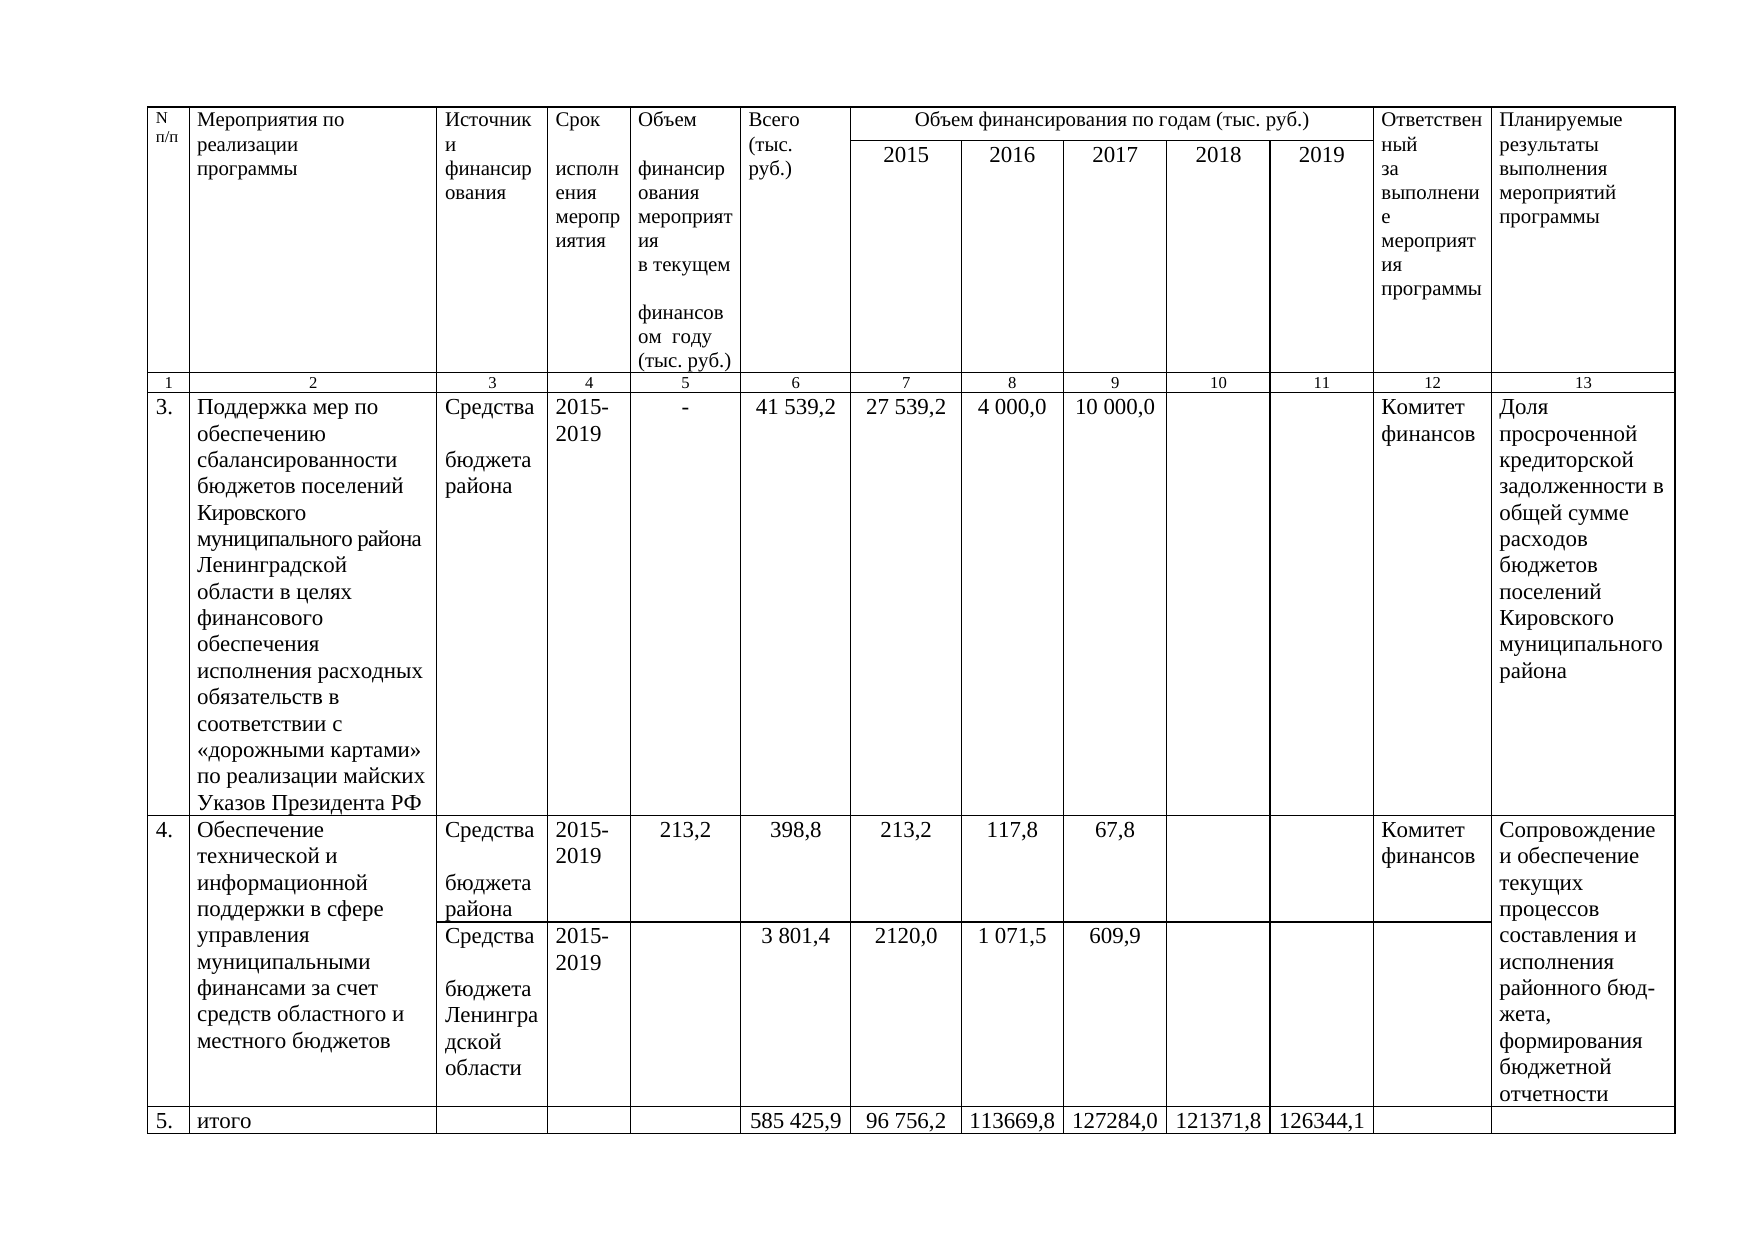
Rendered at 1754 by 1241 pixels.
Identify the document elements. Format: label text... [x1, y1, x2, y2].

table_cell 609,9 [1064, 923, 1166, 1106]
table_cell 8 [962, 373, 1063, 392]
table_cell 2015-2019 [548, 393, 630, 815]
table_cell 127284,0 [1064, 1107, 1166, 1133]
table_cell 2015-2019 [548, 923, 630, 1106]
table_cell 13 [1492, 373, 1674, 392]
table_cell 121371,8 [1167, 1107, 1269, 1133]
table_cell 2120,0 [851, 923, 961, 1106]
table_cell Доля просроченной кредиторской задолженности в общей сумме расходов бюджетов поселений Кировского муниципального района [1492, 393, 1674, 815]
table_cell 126344,1 [1271, 1107, 1373, 1133]
table_cell 7 [851, 373, 961, 392]
table_cell [1374, 923, 1491, 1106]
table_cell 10 000,0 [1064, 393, 1166, 815]
table_cell 9 [1064, 373, 1166, 392]
table_cell 2017 [1064, 141, 1166, 372]
table_cell 3 [437, 373, 547, 392]
table_cell [631, 923, 740, 1106]
table_header Планируемые результаты выполнения мероприятий программы [1492, 108, 1674, 372]
table_cell 12 [1374, 373, 1491, 392]
table_cell 96 756,2 [851, 1107, 961, 1133]
table_cell 2015-2019 [548, 816, 630, 921]
table_header Ответственный за выполнение мероприятия программы [1374, 108, 1491, 372]
table_cell Средства бюджета района [437, 816, 547, 921]
table_cell 4. [148, 816, 189, 1106]
table_cell Средства бюджета Ленинградской области [437, 923, 547, 1106]
table_cell 2015 [851, 141, 961, 372]
table_header Объем финансирования по годам (тыс. руб.) [851, 108, 1373, 140]
table_cell 2 [190, 373, 436, 392]
table_cell 117,8 [962, 816, 1063, 921]
table_cell Поддержка мер по обеспечению сбалансированности бюджетов поселений Кировского муниципального района Ленинградской области в целях финансового обеспечения исполнения расходных обязательств в соответствии с «дорожными картами» по реализации майских Указов Президента РФ [190, 393, 436, 815]
table_cell 5 [631, 373, 740, 392]
table_cell 10 [1167, 373, 1269, 392]
table_cell 2019 [1271, 141, 1373, 372]
table_cell 4 000,0 [962, 393, 1063, 815]
table_cell - [631, 393, 740, 815]
table_cell 41 539,2 [741, 393, 850, 815]
table_header Мероприятия по реализации программы [190, 108, 436, 372]
table_header Срок исполнения мероприятия [548, 108, 630, 372]
table_cell 2018 [1167, 141, 1269, 372]
table_cell 398,8 [741, 816, 850, 921]
table_cell [1167, 923, 1269, 1106]
table_cell [1271, 393, 1373, 815]
table_cell 3. [148, 393, 189, 815]
table_cell Средства бюджета района [437, 393, 547, 815]
table_cell 2016 [962, 141, 1063, 372]
table_cell [1271, 816, 1373, 921]
table_cell 585 425,9 [741, 1107, 850, 1133]
table_cell 4 [548, 373, 630, 392]
table_cell Комитет финансов [1374, 816, 1491, 921]
table_cell Сопровождение и обеспечение текущих процессов составления и исполнения районного бюд-жета, формирования бюджетной отчетности [1492, 816, 1674, 1106]
table_cell 67,8 [1064, 816, 1166, 921]
table_cell [631, 1107, 740, 1133]
table_cell 6 [741, 373, 850, 392]
table_header Всего (тыс. руб.) [741, 108, 850, 372]
table_cell 213,2 [631, 816, 740, 921]
table_cell 213,2 [851, 816, 961, 921]
table_cell Комитет финансов [1374, 393, 1491, 815]
table_header Объем финансирования мероприятия в текущем финансовом году (тыс. руб.) [631, 108, 740, 372]
table_cell итого [190, 1107, 436, 1133]
table_cell 5. [148, 1107, 189, 1133]
table_cell [437, 1107, 547, 1133]
table_header N п/п [148, 108, 189, 372]
table_cell 1 [148, 373, 189, 392]
table_cell 1 071,5 [962, 923, 1063, 1106]
table_header Источники финансирования [437, 108, 547, 372]
table_cell [1271, 923, 1373, 1106]
table_cell [548, 1107, 630, 1133]
table_cell 113669,8 [962, 1107, 1063, 1133]
table_cell 11 [1271, 373, 1373, 392]
table_cell 3 801,4 [741, 923, 850, 1106]
table_cell Обеспечение технической и информационной поддержки в сфере управления муниципальными финансами за счет средств областного и местного бюджетов [190, 816, 436, 1106]
table_cell [1492, 1107, 1674, 1133]
table_cell 27 539,2 [851, 393, 961, 815]
table_cell [1167, 816, 1269, 921]
table_cell [1374, 1107, 1491, 1133]
table_cell [1167, 393, 1269, 815]
